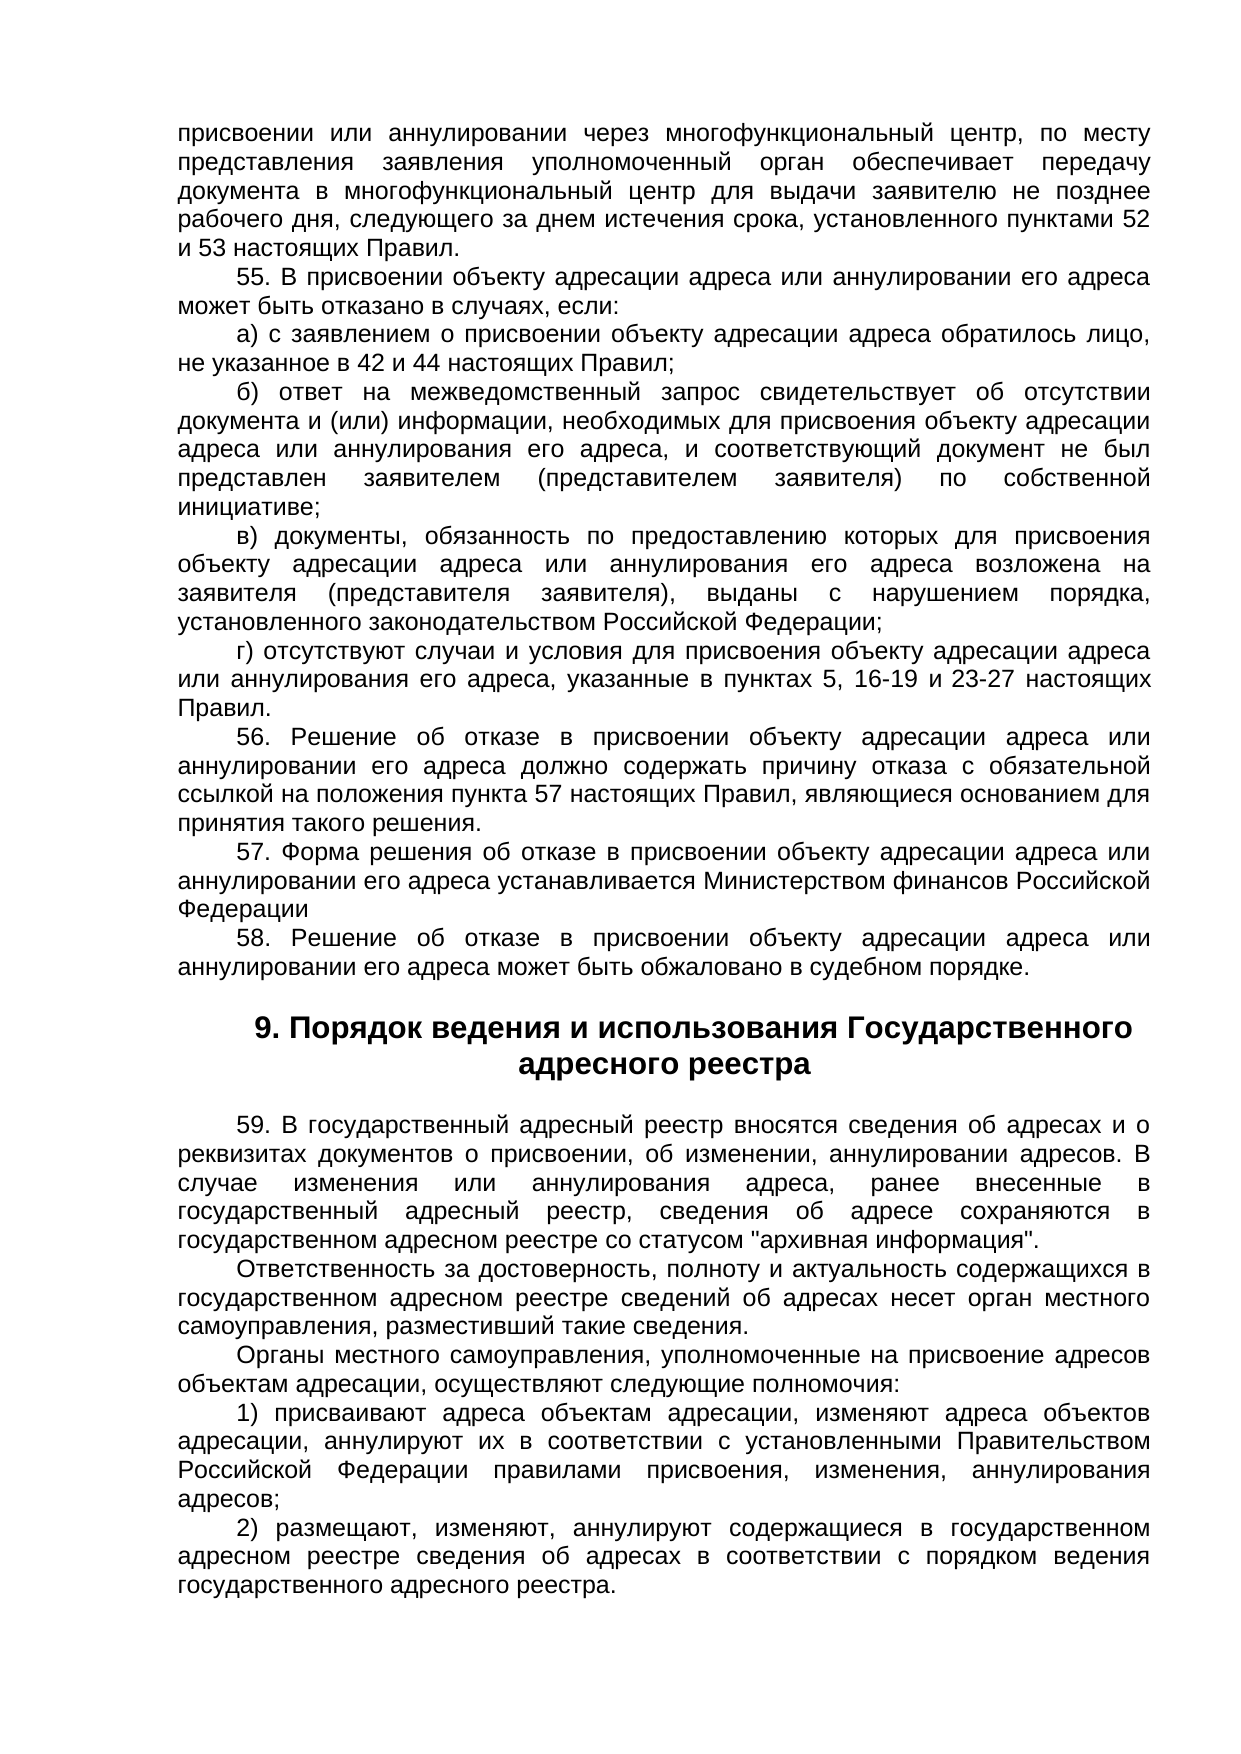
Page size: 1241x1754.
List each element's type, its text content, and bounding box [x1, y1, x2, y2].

text 9. Порядок ведения и использования Государственного адресного реестра [177, 1009, 1152, 1081]
text 56. Решение об отказе в присвоении объекту адресации адреса или аннулировании его адреса должно содержать причину отказа с обязательной ссылкой на положения пункта 57 настоящих Правил, являющиеся основанием для принятия такого решения. [177, 722, 1152, 837]
text Органы местного самоуправления, уполномоченные на присвоение адресов объектам адресации, осуществляют следующие полномочия: [177, 1340, 1152, 1397]
text 55. В присвоении объекту адресации адреса или аннулировании его адреса может быть отказано в случаях, если: [177, 262, 1152, 319]
text а) с заявлением о присвоении объекту адресации адреса обратилось лицо, не указанное в 42 и 44 настоящих Правил; [177, 319, 1152, 377]
text 58. Решение об отказе в присвоении объекту адресации адреса или аннулировании его адреса может быть обжаловано в судебном порядке. [177, 923, 1152, 981]
text в) документы, обязанность по предоставлению которых для присвоения объекту адресации адреса или аннулирования его адреса возложена на заявителя (представителя заявителя), выданы с нарушением порядка, установленного законодательством Российской Федерации; [177, 521, 1152, 636]
text Ответственность за достоверность, полноту и актуальность содержащихся в государственном адресном реестре сведений об адресах несет орган местного самоуправления, разместивший такие сведения. [177, 1254, 1152, 1340]
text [177, 118, 1152, 262]
text 2) размещают, изменяют, аннулируют содержащиеся в государственном адресном реестре сведения об адресах в соответствии с порядком ведения государственного адресного реестра. [177, 1512, 1152, 1599]
text 57. Форма решения об отказе в присвоении объекту адресации адреса или аннулировании его адреса устанавливается Министерством финансов Российской Федерации [177, 837, 1152, 923]
text 59. В государственный адресный реестр вносятся сведения об адресах и о реквизитах документов о присвоении, об изменении, аннулировании адресов. В случае изменения или аннулирования адреса, ранее внесенные в государственный адресный реестр, сведения об адресе сохраняются в государственном адресном реестре со статусом "архивная информация". [177, 1110, 1152, 1254]
text г) отсутствуют случаи и условия для присвоения объекту адресации адреса или аннулирования его адреса, указанные в пунктах 5, 16-19 и 23-27 настоящих Правил. [177, 636, 1152, 722]
text 1) присваивают адреса объектам адресации, изменяют адреса объектов адресации, аннулируют их в соответствии с установленными Правительством Российской Федерации правилами присвоения, изменения, аннулирования адресов; [177, 1397, 1152, 1512]
text б) ответ на межведомственный запрос свидетельствует об отсутствии документа и (или) информации, необходимых для присвоения объекту адресации адреса или аннулирования его адреса, и соответствующий документ не был представлен заявителем (представителем заявителя) по собственной инициативе; [177, 377, 1152, 521]
